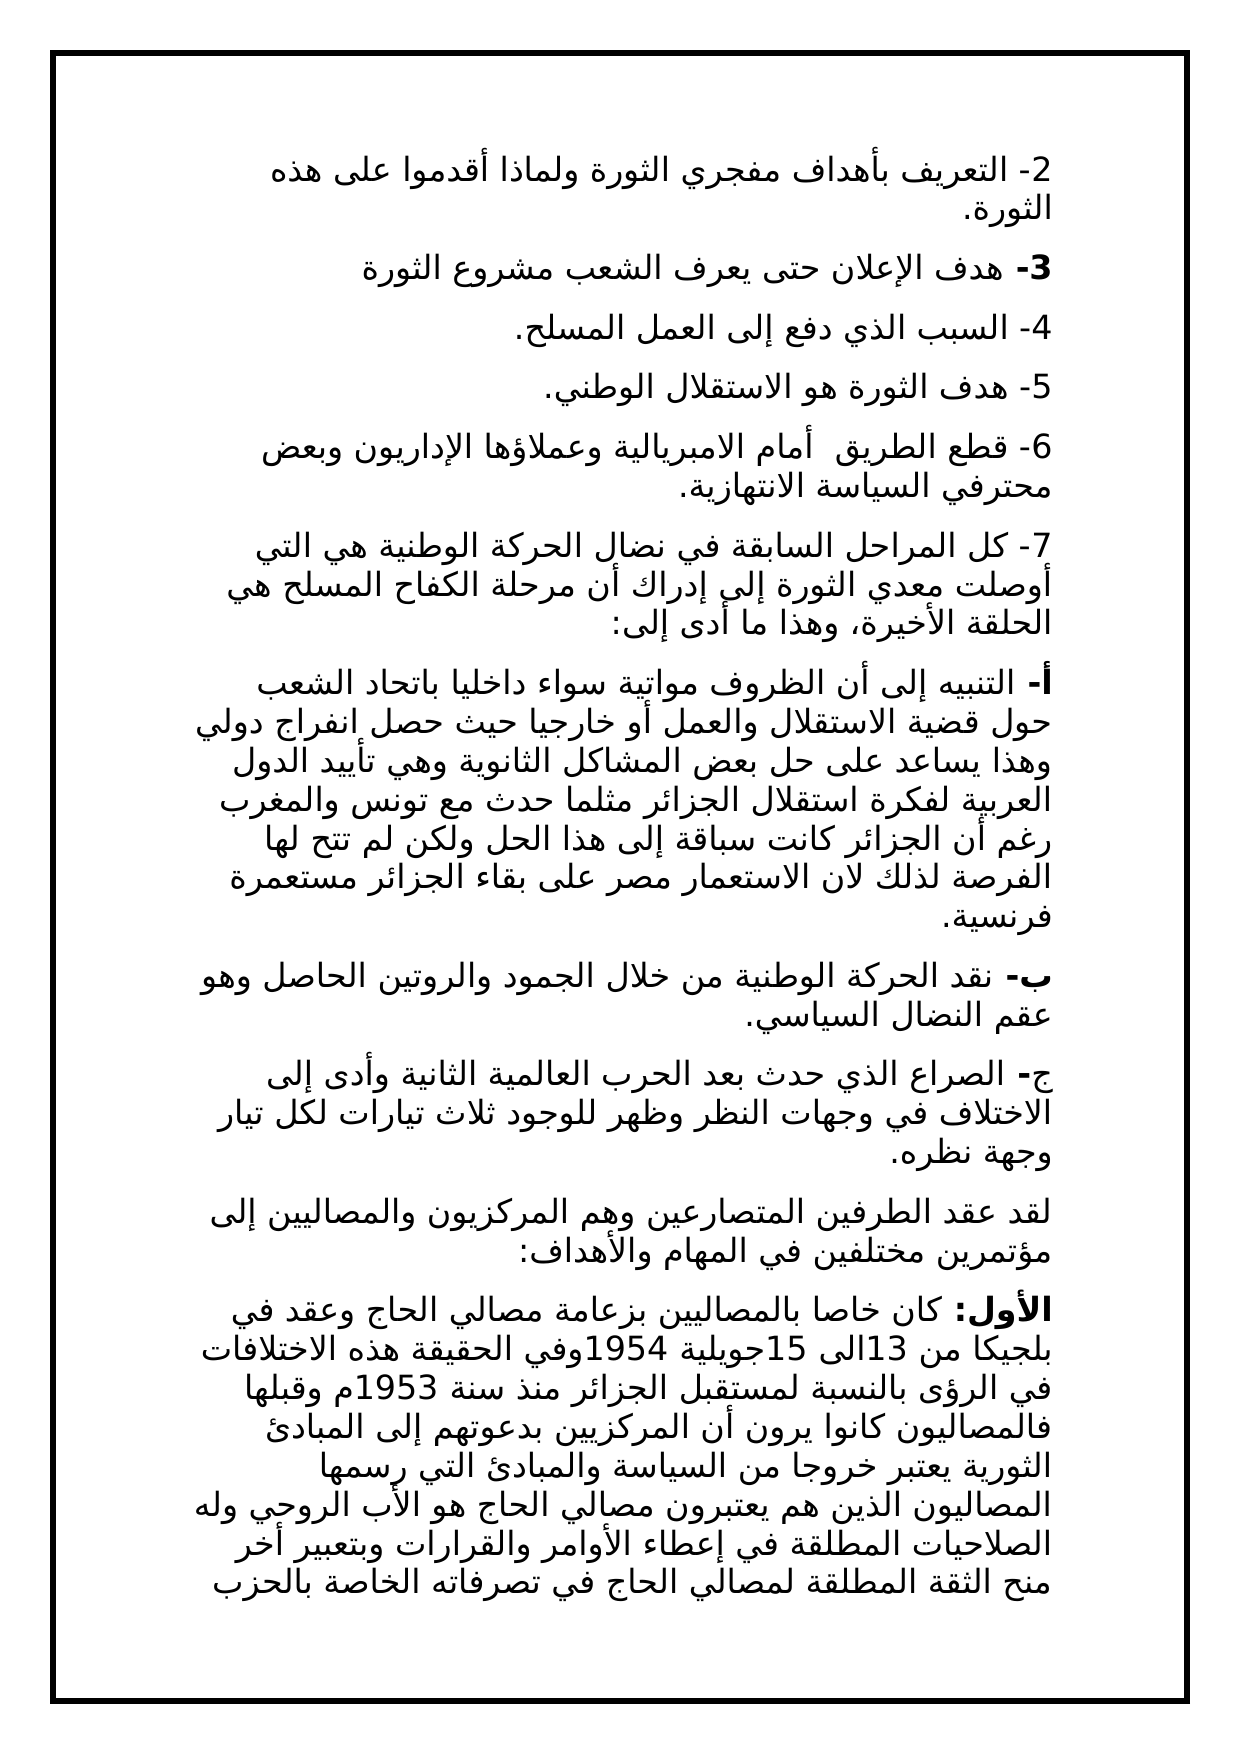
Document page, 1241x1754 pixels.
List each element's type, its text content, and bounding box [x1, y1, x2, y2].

text الأول: كان خاصا بالمصاليين بزعامة مصالي الحاج وعقد في بلجيكا من 13الى 15جويلية 1954وفي الحقيقة هذه الاختلافات في الرؤى بالنسبة لمستقبل الجزائر منذ سنة 1953م وقبلها فالمصاليون كانوا يرون أن المركزيين بدعوتهم إلى المبادئ الثورية يعتبر خروجا من السياسة والمبادئ التي رسمها المصاليون الذين هم يعتبرون مصالي الحاج هو الأب الروحي وله الصلاحيات المطلقة في إعطاء الأوامر والقرارات وبتعبير أخر منح الثقة المطلقة لمصالي الحاج في تصرفاته الخاصة بالحزب [187, 1291, 1053, 1602]
text لقد عقد الطرفين المتصارعين وهم المركزيون والمصاليين إلى مؤتمرين مختلفين في المهام والأهداف: [187, 1192, 1053, 1270]
text 3- هدف الإعلان حتى يعرف الشعب مشروع الثورة [187, 248, 1053, 287]
text أ- التنبيه إلى أن الظروف مواتية سواء داخليا باتحاد الشعب حول قضية الاستقلال والعمل أو خارجيا حيث حصل انفراج دولي وهذا يساعد على حل بعض المشاكل الثانوية وهي تأييد الدول العربية لفكرة استقلال الجزائر مثلما حدث مع تونس والمغرب رغم أن الجزائر كانت سباقة إلى هذا الحل ولكن لم تتح لها الفرصة لذلك لان الاستعمار مصر على بقاء الجزائر مستعمرة فرنسية. [187, 663, 1053, 936]
text 4- السبب الذي دفع إلى العمل المسلح. [187, 308, 1053, 347]
text ج- الصراع الذي حدث بعد الحرب العالمية الثانية وأدى إلى الاختلاف في وجهات النظر وظهر للوجود ثلاث تيارات لكل تيار وجهة نظره. [187, 1055, 1053, 1171]
text 7- كل المراحل السابقة في نضال الحركة الوطنية هي التي أوصلت معدي الثورة إلى إدراك أن مرحلة الكفاح المسلح هي الحلقة الأخيرة، وهذا ما أدى إلى: [187, 526, 1053, 643]
text 5- هدف الثورة هو الاستقلال الوطني. [187, 368, 1053, 407]
text ب- نقد الحركة الوطنية من خلال الجمود والروتين الحاصل وهو عقم النضال السياسي. [187, 956, 1053, 1034]
text 2- التعريف بأهداف مفجري الثورة ولماذا أقدموا على هذه الثورة. [187, 150, 1053, 228]
text 6- قطع الطريق أمام الامبريالية وعملاؤها الإداريون وبعض محترفي السياسة الانتهازية. [187, 428, 1053, 505]
